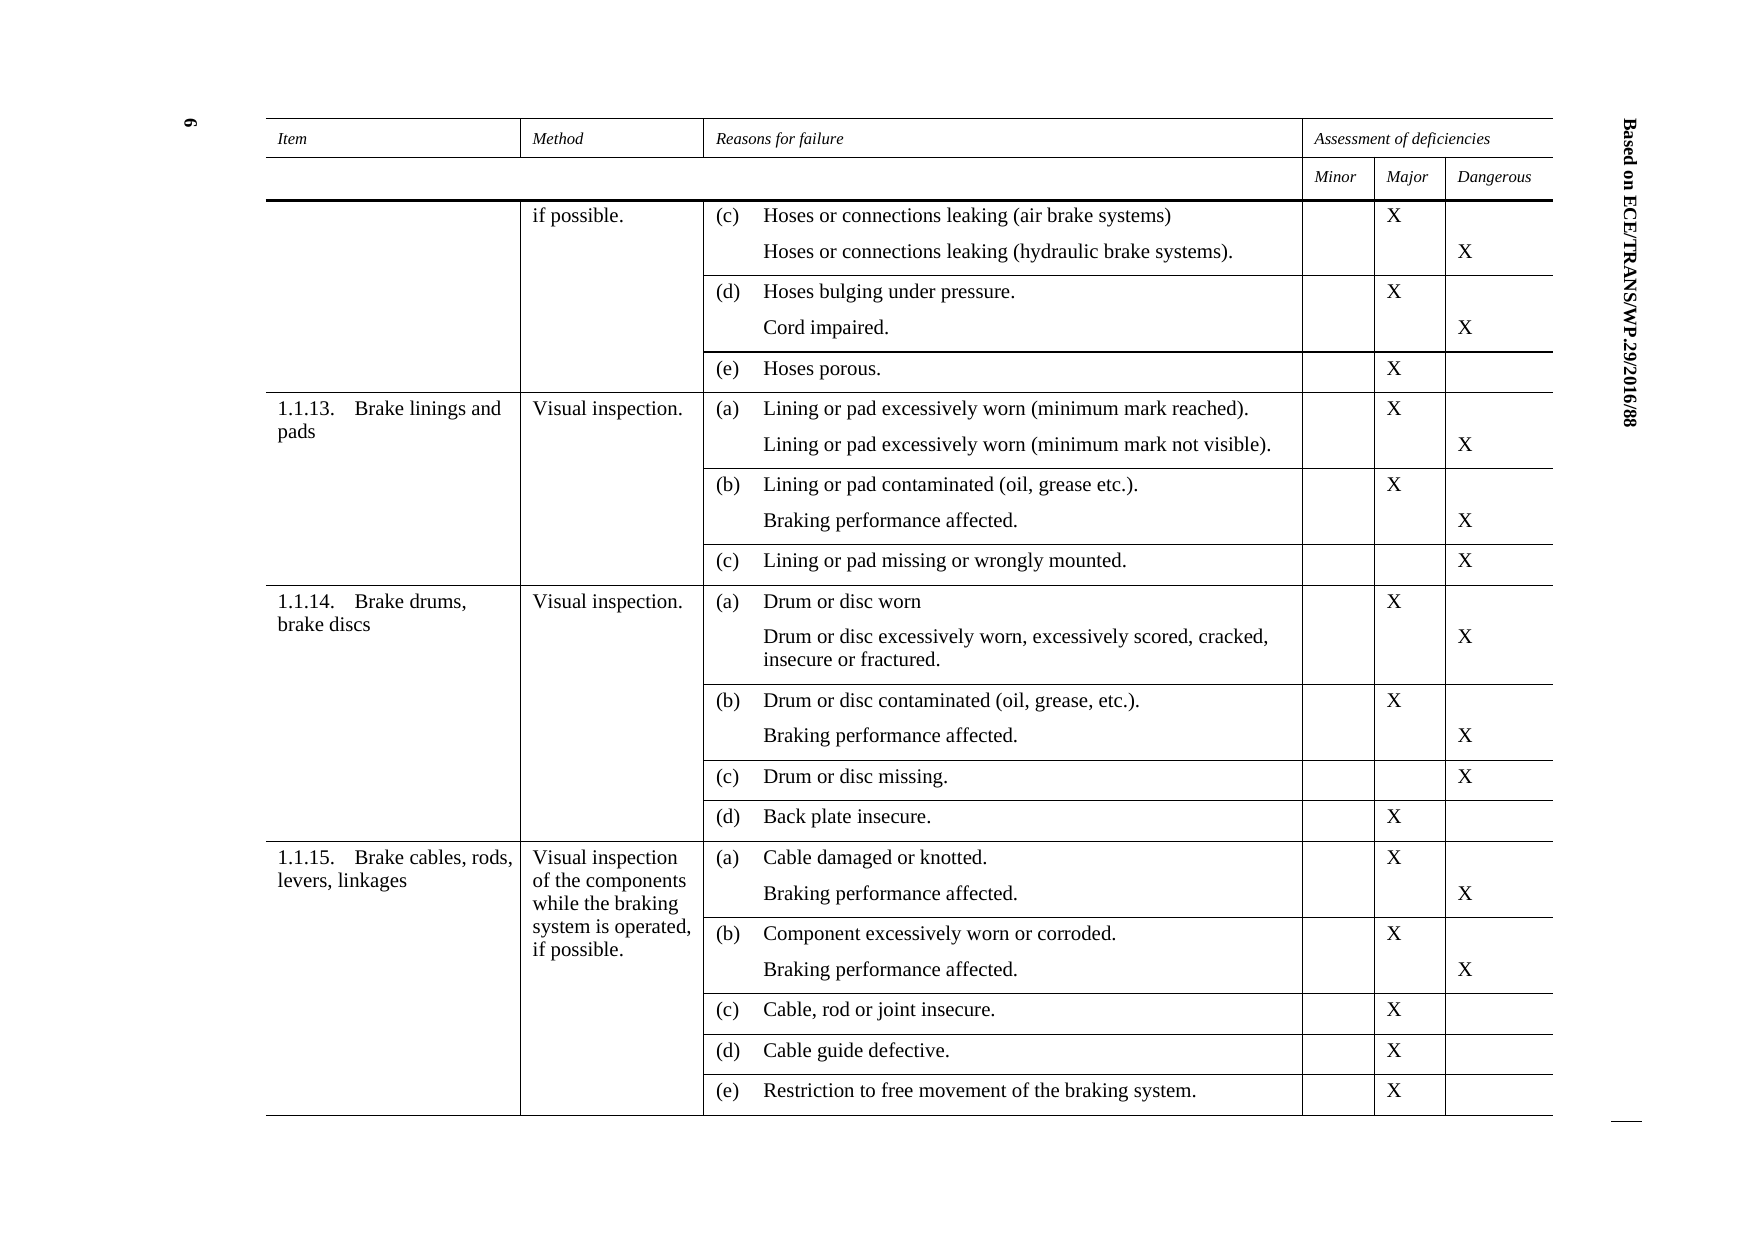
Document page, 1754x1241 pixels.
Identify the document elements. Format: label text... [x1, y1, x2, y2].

table_cell [1303, 353, 1374, 392]
table_cell [1303, 393, 1374, 468]
table_cell (a) Lining or pad excessively worn (minimum mark reached). Lining or pad excessively worn (minimum mark not visible). [704, 393, 1302, 468]
table_cell [1446, 1035, 1553, 1074]
table_cell Minor [1303, 158, 1374, 198]
table_cell X [1446, 842, 1553, 917]
table_header Item [266, 119, 520, 157]
table_cell [1303, 918, 1374, 993]
table_cell Visual inspection. [521, 393, 703, 585]
table_cell [1303, 842, 1374, 917]
table_cell (d) Back plate insecure. [704, 801, 1302, 841]
table_cell X [1375, 393, 1445, 468]
table_cell X [1446, 761, 1553, 800]
table_cell X [1446, 393, 1553, 468]
table_cell [1446, 1075, 1553, 1115]
table_cell [1303, 1075, 1374, 1115]
table_cell [1303, 276, 1374, 351]
table_cell X [1446, 469, 1553, 544]
table_cell (b) Drum or disc contaminated (oil, grease, etc.). Braking performance affected. [704, 685, 1302, 760]
table_cell [1303, 1035, 1374, 1074]
table_cell [1303, 761, 1374, 800]
table_cell Visual inspection of the components while the braking system is operated, if possible. [521, 842, 703, 1115]
table_cell (c) Drum or disc missing. [704, 761, 1302, 800]
table_cell [1446, 353, 1553, 392]
table_cell [1303, 994, 1374, 1034]
table_cell [1446, 994, 1553, 1034]
table_cell [1303, 545, 1374, 585]
table_cell (a) Drum or disc worn Drum or disc excessively worn, excessively scored, cracked, insecure or fractured. [704, 586, 1302, 684]
table_cell Visual inspection. [521, 586, 703, 841]
table_cell (b) Lining or pad contaminated (oil, grease etc.). Braking performance affected. [704, 469, 1302, 544]
table_cell [266, 158, 1302, 198]
table_cell [1446, 801, 1553, 841]
table_cell X [1375, 842, 1445, 917]
table_cell 1.1.15. Brake cables, rods, levers, linkages [266, 842, 520, 1115]
table_cell X [1375, 586, 1445, 684]
table_cell X [1375, 801, 1445, 841]
table_cell X [1375, 918, 1445, 993]
table_header Method [521, 119, 703, 157]
table_cell X [1375, 994, 1445, 1034]
table_cell X [1375, 353, 1445, 392]
table_cell 1.1.13. Brake linings and pads [266, 393, 520, 585]
table_cell (c) Cable, rod or joint insecure. [704, 994, 1302, 1034]
table_cell [1375, 761, 1445, 800]
table_cell X [1375, 685, 1445, 760]
table_header Reasons for failure [704, 119, 1302, 157]
table_cell X [1446, 685, 1553, 760]
table_cell X [1446, 918, 1553, 993]
table_cell X [1375, 276, 1445, 351]
table_cell (e) Hoses porous. [704, 353, 1302, 392]
table_cell (c) Hoses or connections leaking (air brake systems) Hoses or connections leaking (hydraulic brake systems). [704, 202, 1302, 275]
table_cell (d) Hoses bulging under pressure. Cord impaired. [704, 276, 1302, 351]
table_cell [1375, 545, 1445, 585]
table_cell (e) Restriction to free movement of the braking system. [704, 1075, 1302, 1115]
table_cell (c) Lining or pad missing or wrongly mounted. [704, 545, 1302, 585]
table_cell (a) Cable damaged or knotted. Braking performance affected. [704, 842, 1302, 917]
table_cell X [1375, 469, 1445, 544]
table_cell X [1446, 202, 1553, 275]
table_header Assessment of deficiencies [1303, 119, 1553, 157]
table_cell Major [1375, 158, 1445, 198]
table_cell X [1375, 1075, 1445, 1115]
table_cell [1303, 685, 1374, 760]
table_cell Dangerous [1446, 158, 1553, 198]
table_cell [1303, 801, 1374, 841]
table_cell [1303, 469, 1374, 544]
table_cell 1.1.14. Brake drums, brake discs [266, 586, 520, 841]
table_cell X [1446, 586, 1553, 684]
table_cell (b) Component excessively worn or corroded. Braking performance affected. [704, 918, 1302, 993]
table_cell X [1375, 202, 1445, 275]
table_cell [1303, 202, 1374, 275]
table_cell X [1375, 1035, 1445, 1074]
table_cell X [1446, 276, 1553, 351]
table_cell (d) Cable guide defective. [704, 1035, 1302, 1074]
table_cell [1303, 586, 1374, 684]
table_cell X [1446, 545, 1553, 585]
